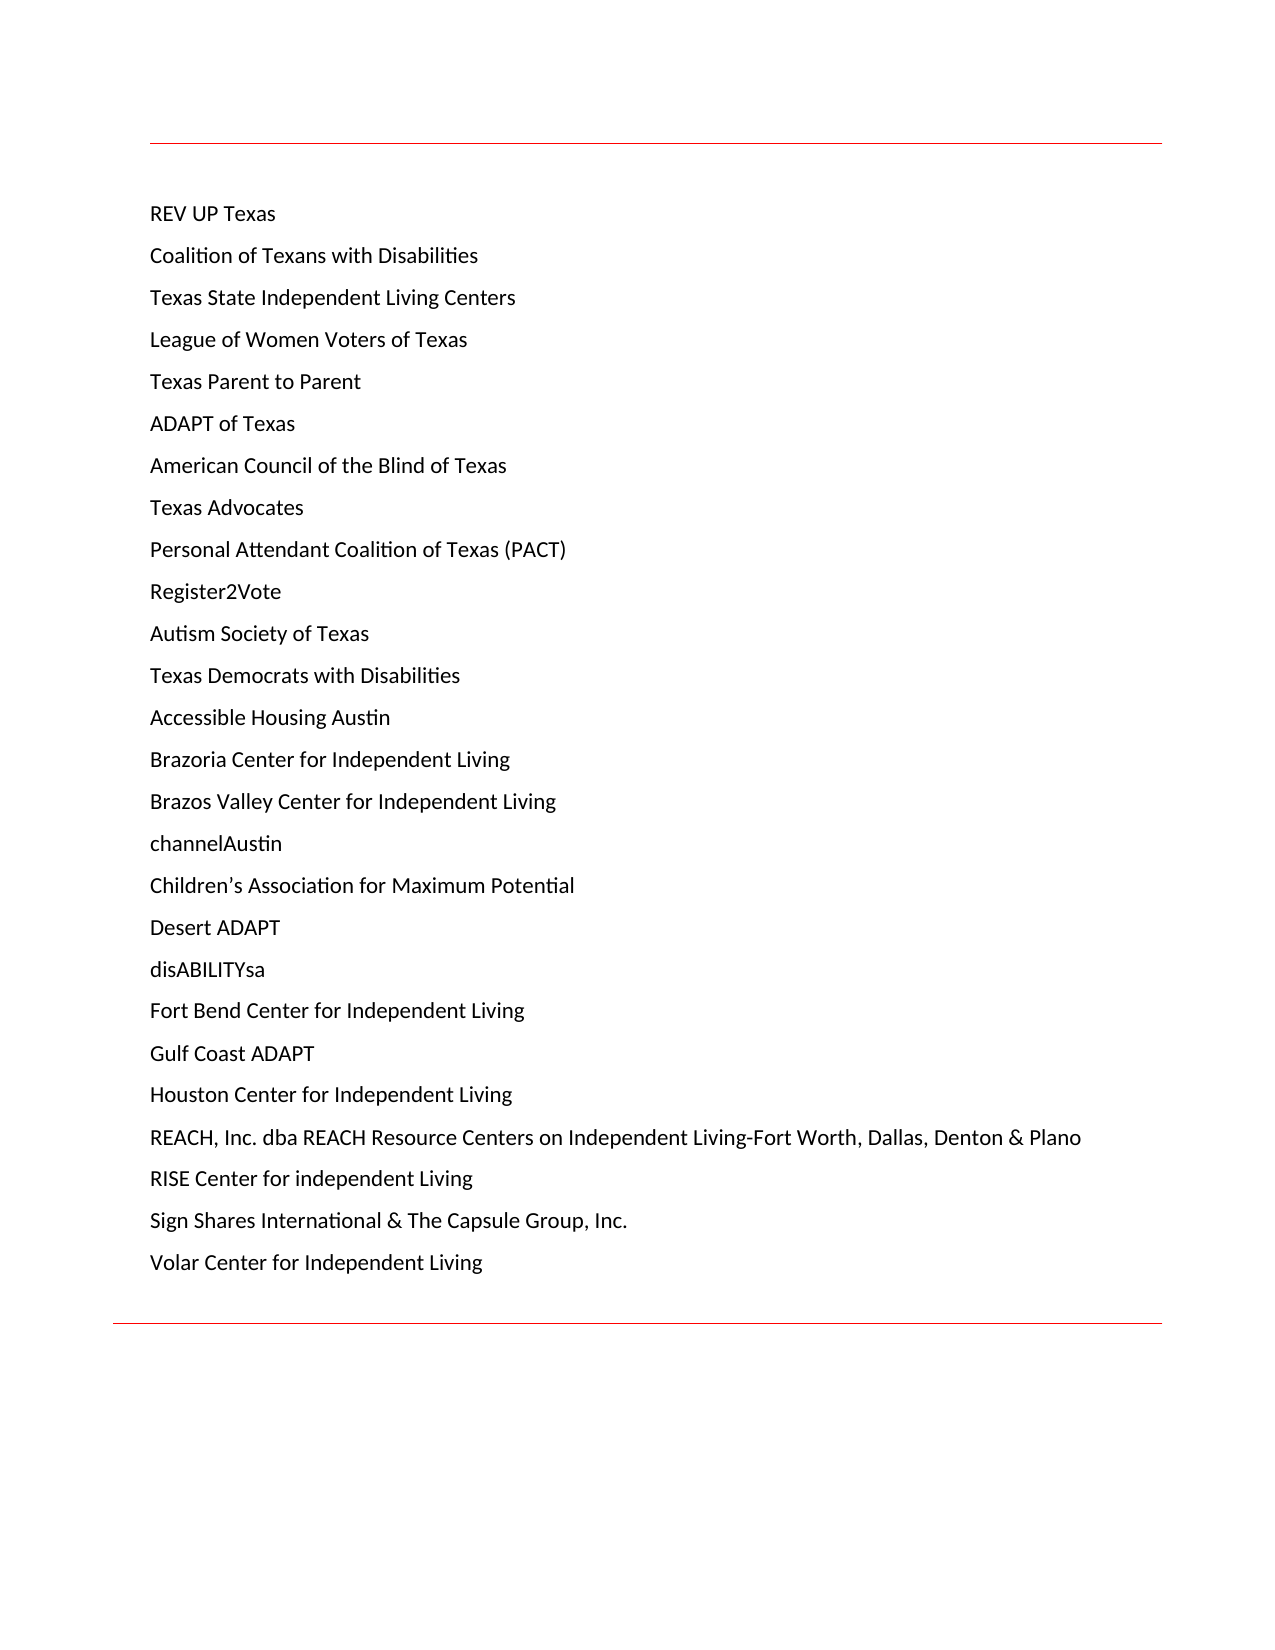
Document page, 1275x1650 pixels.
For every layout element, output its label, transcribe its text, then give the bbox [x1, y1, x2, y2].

text Texas Democrats with Disabilities [150, 661, 1162, 689]
text Houston Center for Independent Living [150, 1081, 1162, 1109]
text disABILITYsa [150, 955, 1162, 983]
text REV UP Texas [150, 199, 1162, 227]
text Gulf Coast ADAPT [150, 1039, 1162, 1067]
text Brazos Valley Center for Independent Living [150, 787, 1162, 815]
text RISE Center for independent Living [150, 1164, 1162, 1193]
text Brazoria Center for Independent Living [150, 745, 1162, 773]
text Texas Parent to Parent [150, 367, 1162, 395]
text Children’s Association for Maximum Potential [150, 871, 1162, 899]
text League of Women Voters of Texas [150, 325, 1162, 353]
text Register2Vote [150, 577, 1162, 605]
text REACH, Inc. dba REACH Resource Centers on Independent Living-Fort Worth, Dallas, Denton & Plano [150, 1123, 1162, 1151]
text Fort Bend Center for Independent Living [150, 997, 1162, 1025]
text Sign Shares International & The Capsule Group, Inc. [150, 1207, 1162, 1234]
text Accessible Housing Austin [150, 703, 1162, 731]
text Texas Advocates [150, 493, 1162, 521]
text Personal Attendant Coalition of Texas (PACT) [150, 535, 1162, 563]
text channelAustin [150, 829, 1162, 857]
text Autism Society of Texas [150, 619, 1162, 647]
text ADAPT of Texas [150, 409, 1162, 437]
text Desert ADAPT [150, 913, 1162, 941]
text Coalition of Texans with Disabilities [150, 241, 1162, 269]
text American Council of the Blind of Texas [150, 451, 1162, 479]
text Texas State Independent Living Centers [150, 283, 1162, 311]
text Volar Center for Independent Living [150, 1248, 1162, 1277]
